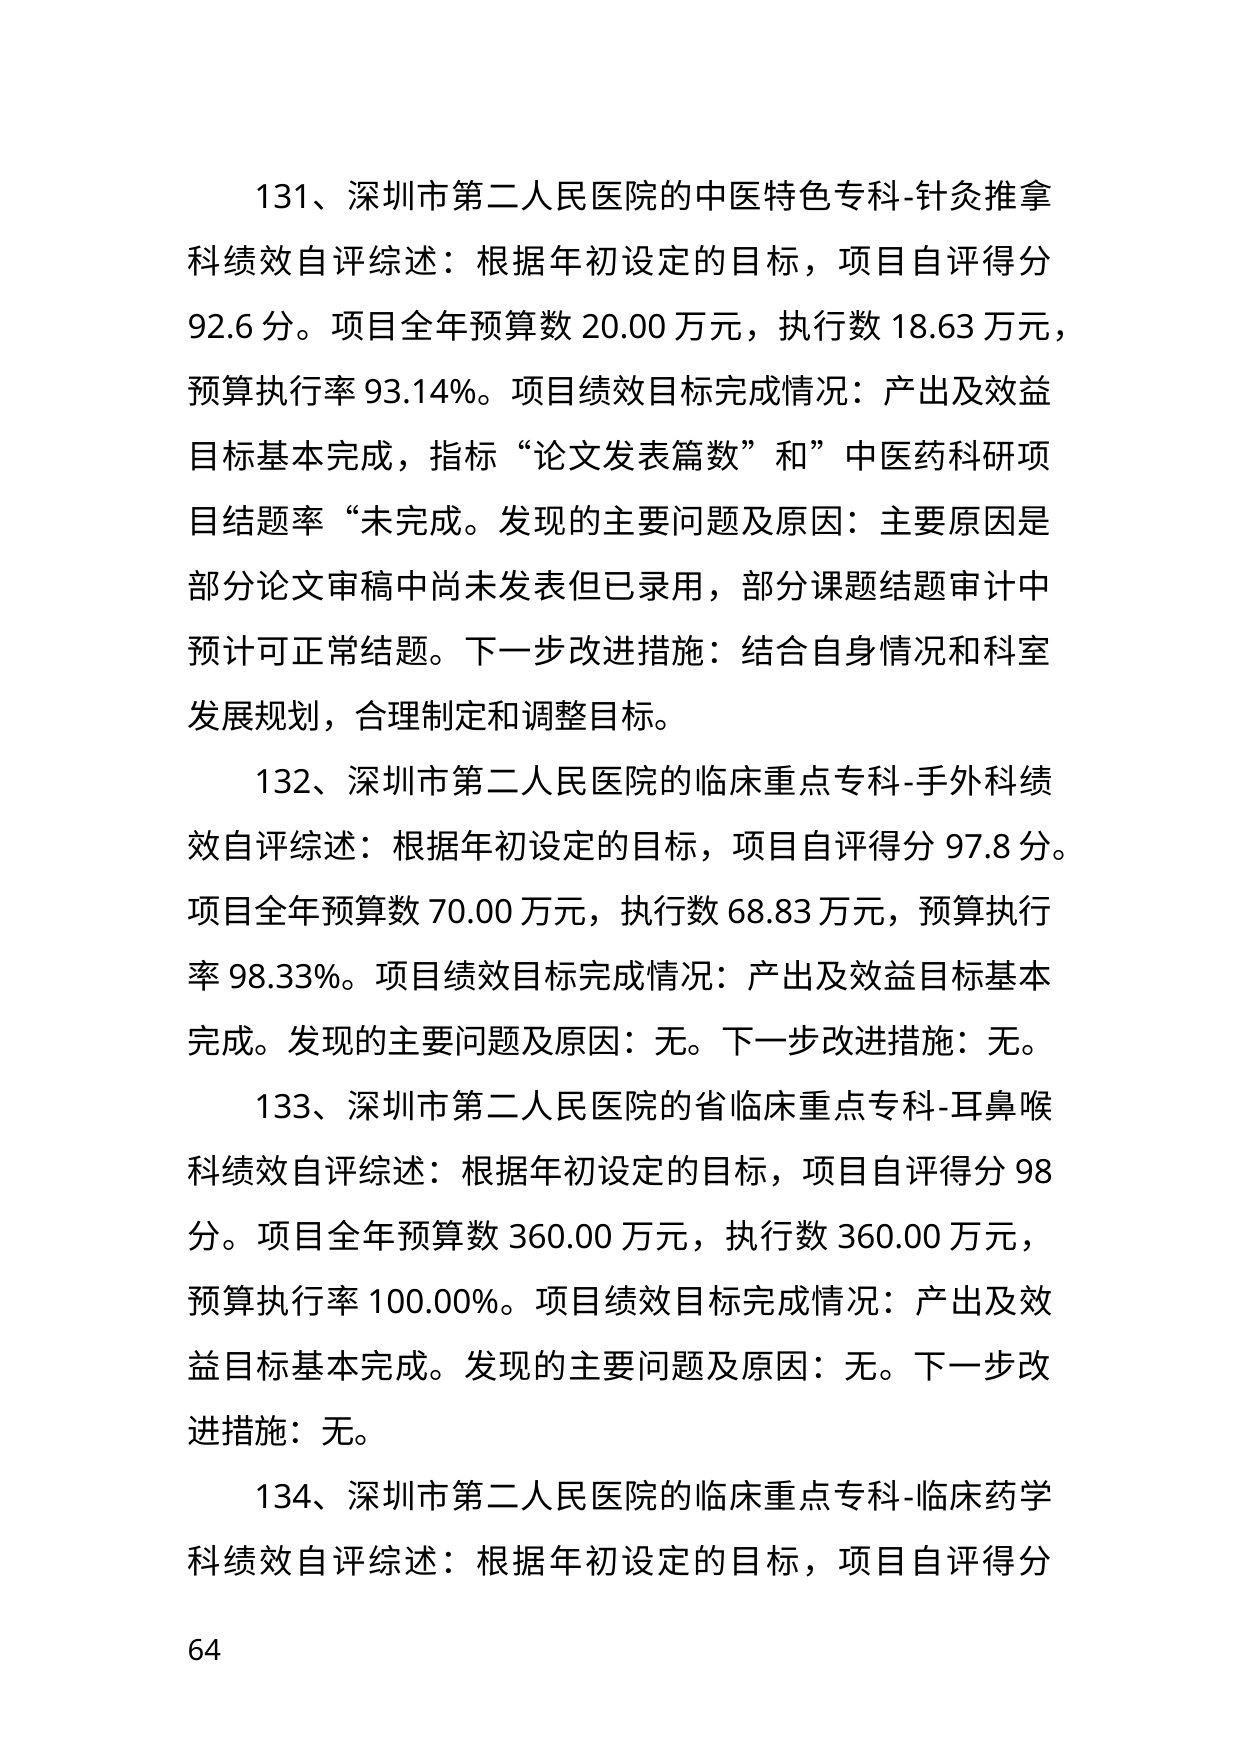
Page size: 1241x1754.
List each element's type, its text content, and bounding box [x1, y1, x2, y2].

text 132、深圳市第二人民医院的临床重点专科-手外科绩效自评综述：根据年初设定的目标，项目自评得分97.8分。项目全年预算数70.00万元，执行数68.83万元，预算执行率98.33%。项目绩效目标完成情况：产出及效益目标基本完成。发现的主要问题及原因：无。下一步改进措施：无。 [187, 747, 1053, 1072]
text 133、深圳市第二人民医院的省临床重点专科-耳鼻喉科绩效自评综述：根据年初设定的目标，项目自评得分98分。项目全年预算数360.00万元，执行数360.00万元，预算执行率100.00%。项目绩效目标完成情况：产出及效益目标基本完成。发现的主要问题及原因：无。下一步改进措施：无。 [187, 1072, 1053, 1462]
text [187, 1462, 1053, 1592]
text 131、深圳市第二人民医院的中医特色专科-针灸推拿科绩效自评综述：根据年初设定的目标，项目自评得分92.6分。项目全年预算数20.00万元，执行数18.63万元，预算执行率93.14%。项目绩效目标完成情况：产出及效益目标基本完成，指标“论文发表篇数”和”中医药科研项目结题率“未完成。发现的主要问题及原因：主要原因是部分论文审稿中尚未发表但已录用，部分课题结题审计中，预计可正常结题。下一步改进措施：结合自身情况和科室发展规划，合理制定和调整目标。 [187, 162, 1053, 747]
